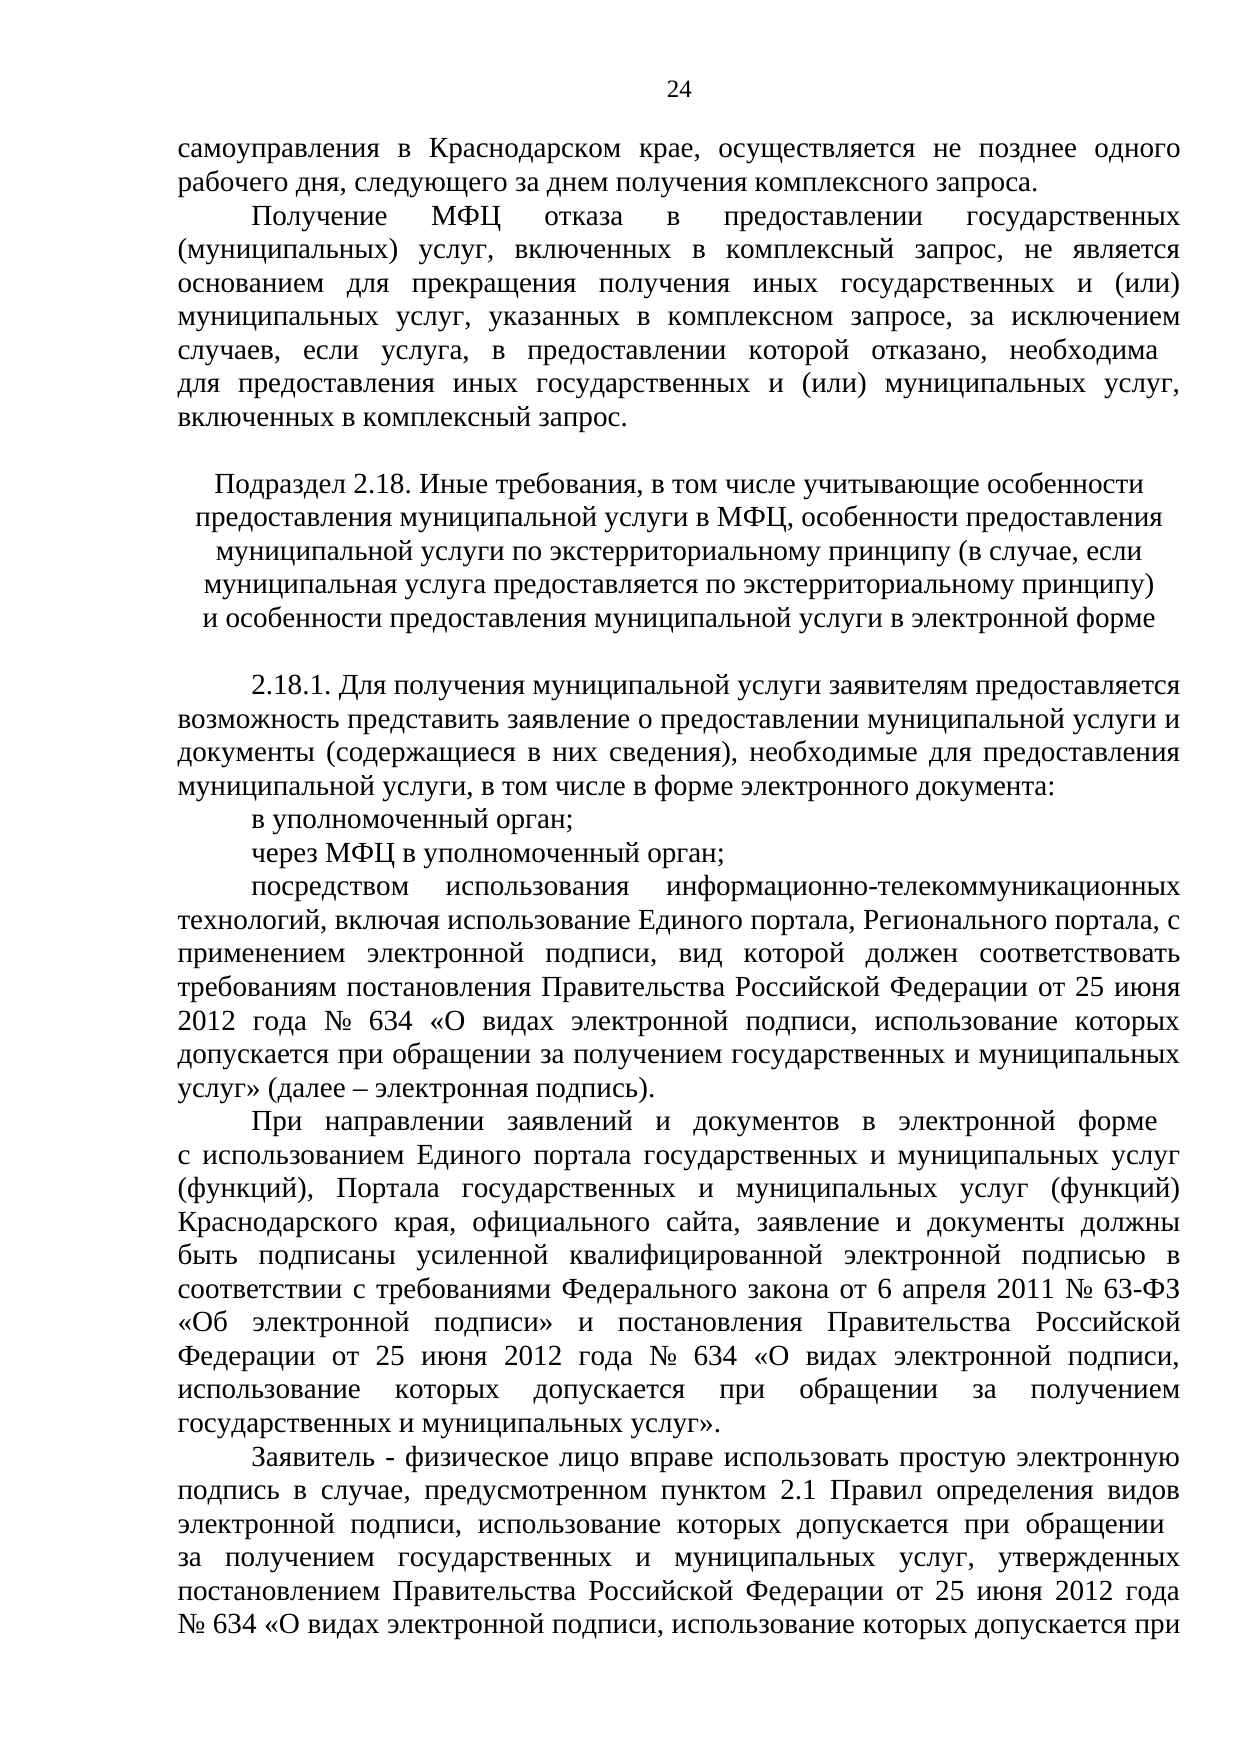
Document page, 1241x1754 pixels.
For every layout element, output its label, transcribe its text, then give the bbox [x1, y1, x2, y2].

text посредством использования информационно-телекоммуникационных технологий, включая использование Единого портала, Регионального портала, с применением электронной подписи, вид которой должен соответствовать требованиям постановления Правительства Российской Федерации от 25 июня 2012 года № 634 «О видах электронной подписи, использование которых допускается при обращении за получением государственных и муниципальных услуг» (далее – электронная подпись). [177, 868, 1181, 1103]
text через МФЦ в уполномоченный орган; [177, 835, 1181, 868]
text При направлении заявлений и документов в электронной форме с использованием Единого портала государственных и муниципальных услуг (функций), Портала государственных и муниципальных услуг (функций) Краснодарского края, официального сайта, заявление и документы должны быть подписаны усиленной квалифицированной электронной подписью в соответствии с требованиями Федерального закона от 6 апреля 2011 № 63-ФЗ «Об электронной подписи» и постановления Правительства Российской Федерации от 25 июня 2012 года № 634 «О видах электронной подписи, использование которых допускается при обращении за получением государственных и муниципальных услуг». [177, 1103, 1181, 1439]
text Получение МФЦ отказа в предоставлении государственных (муниципальных) услуг, включенных в комплексный запрос, не является основанием для прекращения получения иных государственных и (или) муниципальных услуг, указанных в комплексном запросе, за исключением случаев, если услуга, в предоставлении которой отказано, необходима для предоставления иных государственных и (или) муниципальных услуг, включенных в комплексный запрос. [177, 198, 1181, 432]
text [177, 131, 1181, 198]
text и особенности предоставления муниципальной услуги в электронной форме [177, 600, 1181, 634]
text в уполномоченный орган; [177, 801, 1181, 835]
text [177, 1439, 1181, 1640]
text Подраздел 2.18. Иные требования, в том числе учитывающие особенности предоставления муниципальной услуги в МФЦ, особенности предоставления муниципальной услуги по экстерриториальному принципу (в случае, если муниципальная услуга предоставляется по экстерриториальному принципу) [177, 466, 1181, 600]
text 2.18.1. Для получения муниципальной услуги заявителям предоставляется возможность представить заявление о предоставлении муниципальной услуги и документы (содержащиеся в них сведения), необходимые для предоставления муниципальной услуги, в том числе в форме электронного документа: [177, 667, 1181, 801]
